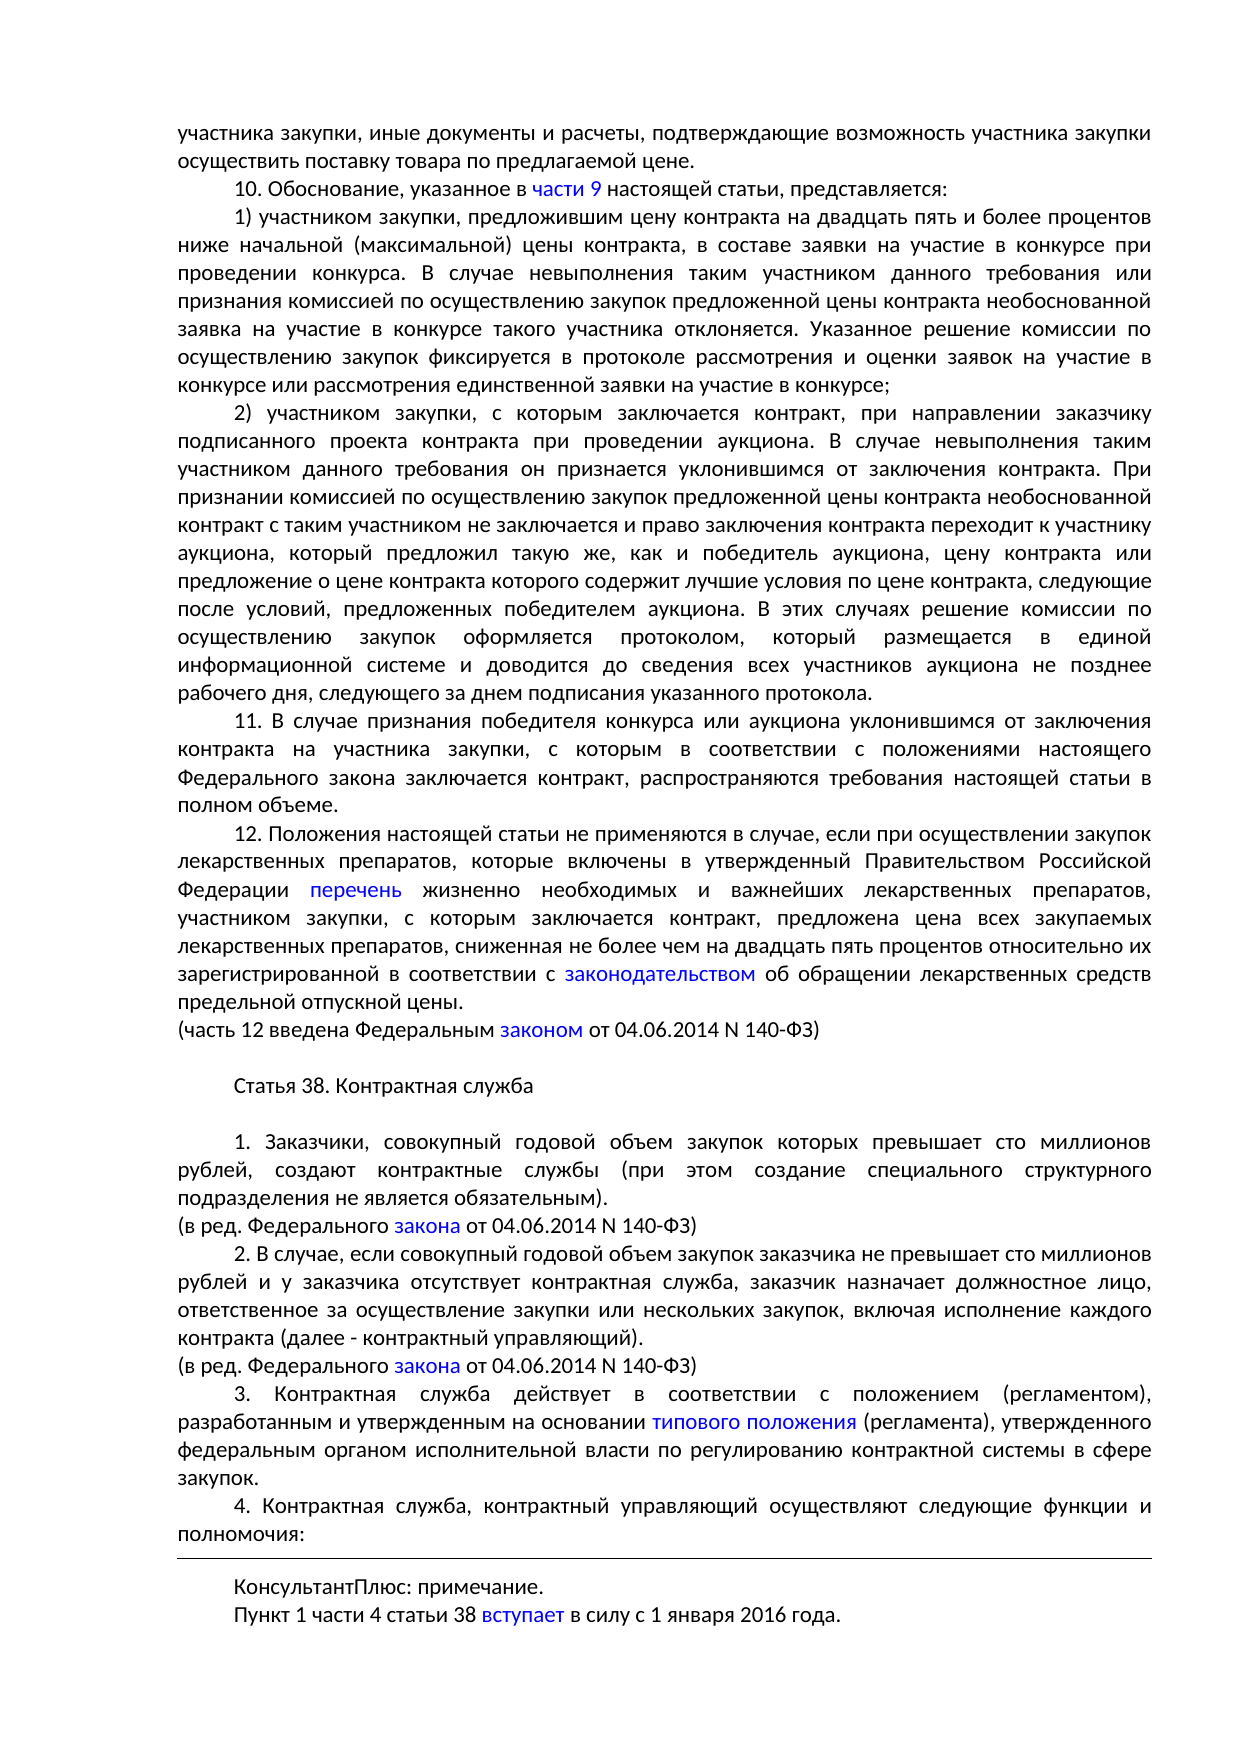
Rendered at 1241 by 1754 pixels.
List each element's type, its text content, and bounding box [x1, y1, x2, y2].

text 12. Положения настоящей статьи не применяются в случае, если при осуществлении закупок лекарственных препаратов, которые включены в утвержденный Правительством Российской Федерации перечень жизненно необходимых и важнейших лекарственных препаратов, участником закупки, с которым заключается контракт, предложена цена всех закупаемых лекарственных препаратов, сниженная не более чем на двадцать пять процентов относительно их зарегистрированной в соответствии с законодательством об обращении лекарственных средств предельной отпускной цены. [177, 819, 1152, 1015]
text Статья 38. Контрактная служба [177, 1071, 1152, 1099]
text КонсультантПлюс: примечание. [177, 1572, 1152, 1600]
text 11. В случае признания победителя конкурса или аукциона уклонившимся от заключения контракта на участника закупки, с которым в соответствии с положениями настоящего Федерального закона заключается контракт, распространяются требования настоящей статьи в полном объеме. [177, 707, 1152, 819]
text 10. Обоснование, указанное в части 9 настоящей статьи, представляется: [177, 174, 1152, 202]
text 1) участником закупки, предложившим цену контракта на двадцать пять и более процентов ниже начальной (максимальной) цены контракта, в составе заявки на участие в конкурсе при проведении конкурса. В случае невыполнения таким участником данного требования или признания комиссией по осуществлению закупок предложенной цены контракта необоснованной заявка на участие в конкурсе такого участника отклоняется. Указанное решение комиссии по осуществлению закупок фиксируется в протоколе рассмотрения и оценки заявок на участие в конкурсе или рассмотрения единственной заявки на участие в конкурсе; [177, 202, 1152, 398]
text 1. Заказчики, совокупный годовой объем закупок которых превышает сто миллионов рублей, создают контрактные службы (при этом создание специального структурного подразделения не является обязательным). [177, 1127, 1152, 1211]
text 4. Контрактная служба, контрактный управляющий осуществляют следующие функции и полномочия: [177, 1491, 1152, 1547]
text 2) участником закупки, с которым заключается контракт, при направлении заказчику подписанного проекта контракта при проведении аукциона. В случае невыполнения таким участником данного требования он признается уклонившимся от заключения контракта. При признании комиссией по осуществлению закупок предложенной цены контракта необоснованной контракт с таким участником не заключается и право заключения контракта переходит к участнику аукциона, который предложил такую же, как и победитель аукциона, цену контракта или предложение о цене контракта которого содержит лучшие условия по цене контракта, следующие после условий, предложенных победителем аукциона. В этих случаях решение комиссии по осуществлению закупок оформляется протоколом, который размещается в единой информационной системе и доводится до сведения всех участников аукциона не позднее рабочего дня, следующего за днем подписания указанного протокола. [177, 398, 1152, 707]
text 3. Контрактная служба действует в соответствии с положением (регламентом), разработанным и утвержденным на основании типового положения (регламента), утвержденного федеральным органом исполнительной власти по регулированию контрактной системы в сфере закупок. [177, 1379, 1152, 1491]
text (в ред. Федерального закона от 04.06.2014 N 140-ФЗ) [177, 1351, 1152, 1379]
text 2. В случае, если совокупный годовой объем закупок заказчика не превышает сто миллионов рублей и у заказчика отсутствует контрактная служба, заказчик назначает должностное лицо, ответственное за осуществление закупки или нескольких закупок, включая исполнение каждого контракта (далее - контрактный управляющий). [177, 1239, 1152, 1351]
text Пункт 1 части 4 статьи 38 вступает в силу с 1 января 2016 года. [177, 1600, 1152, 1628]
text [177, 118, 1152, 174]
text (в ред. Федерального закона от 04.06.2014 N 140-ФЗ) [177, 1211, 1152, 1239]
text (часть 12 введена Федеральным законом от 04.06.2014 N 140-ФЗ) [177, 1015, 1152, 1043]
